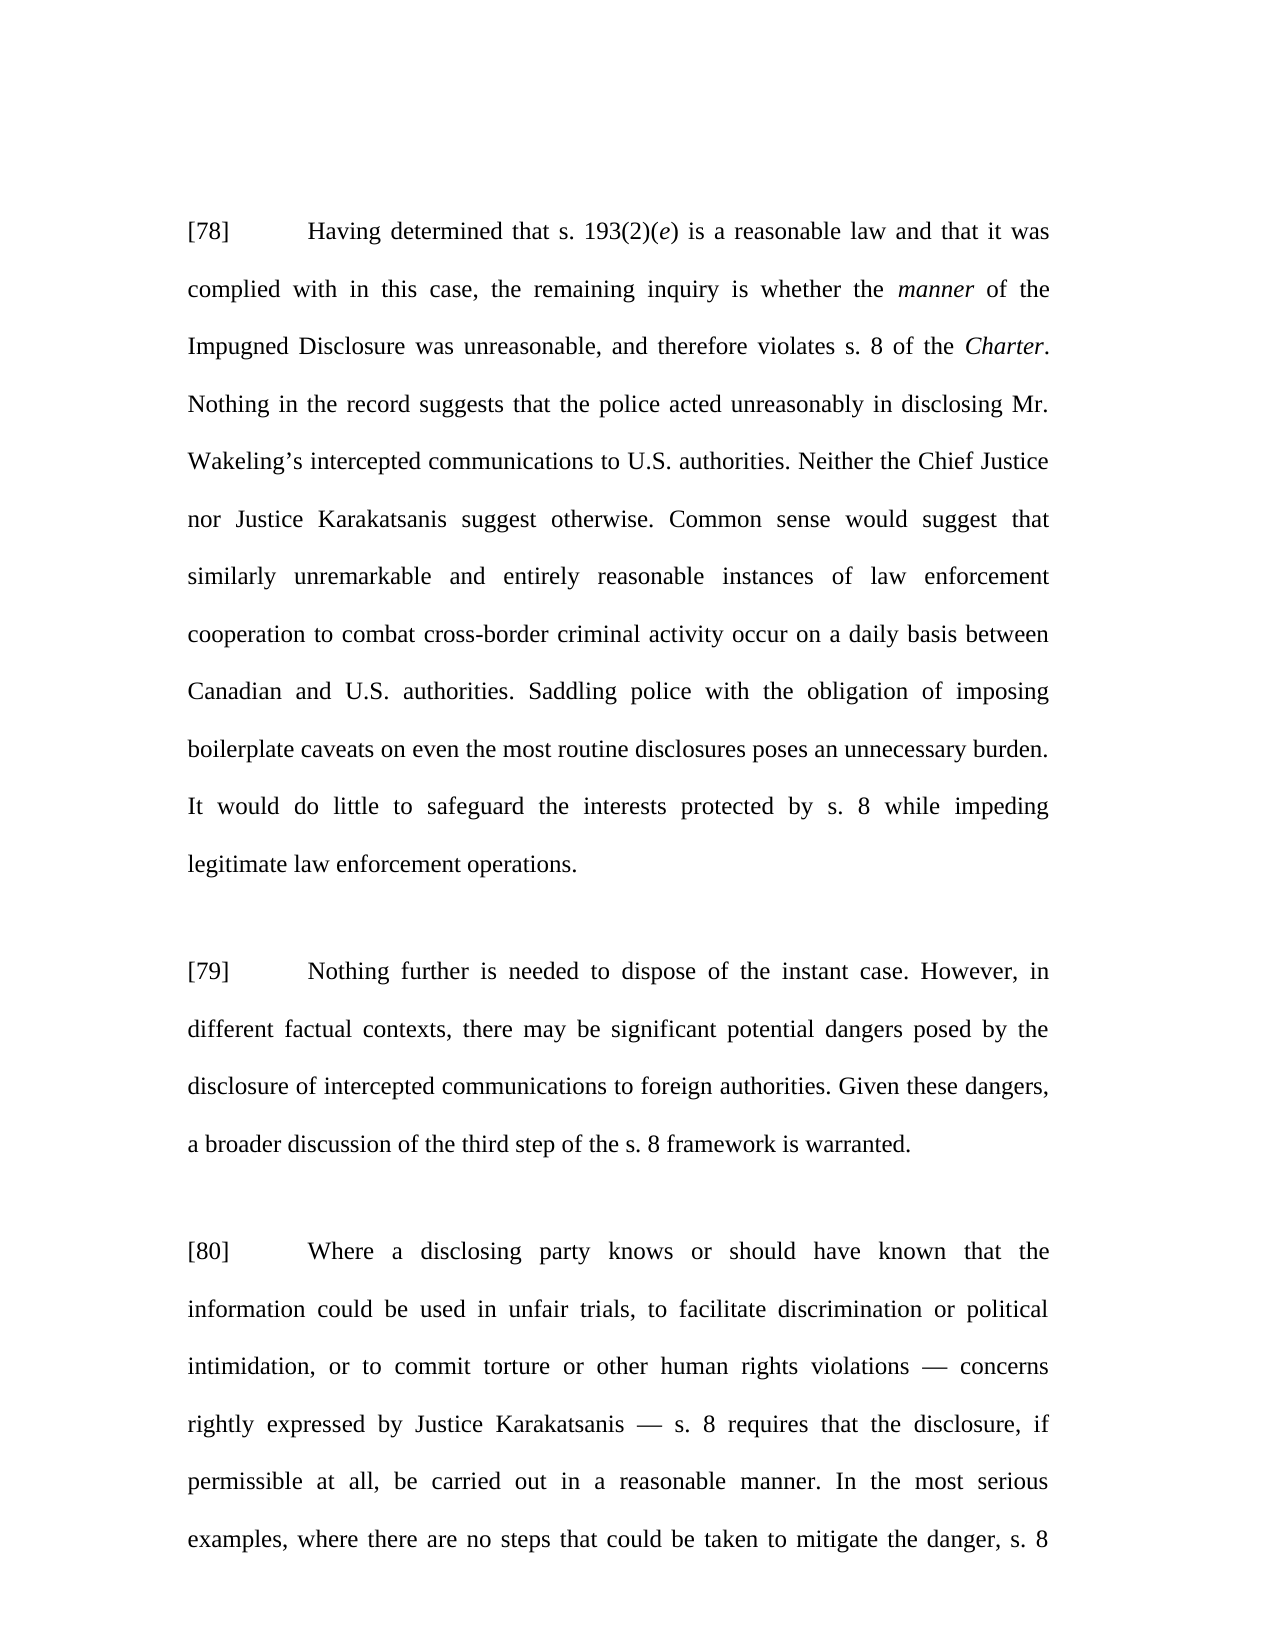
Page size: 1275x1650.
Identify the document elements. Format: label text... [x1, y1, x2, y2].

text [187, 1236, 1050, 1553]
text Nothing further is needed to dispose of the instant case. However, in different factual contexts, there may be significant potential dangers posed by the disclosure of intercepted communications to foreign authorities. Given these dangers, a broader discussion of the third step of the s. 8 framework is warranted. [187, 956, 1050, 1158]
text Having determined that s. 193(2)(e) is a reasonable law and that it was complied with in this case, the remaining inquiry is whether the manner of the Impugned Disclosure was unreasonable, and therefore violates s. 8 of the Charter. Nothing in the record suggests that the police acted unreasonably in disclosing Mr. Wakeling’s intercepted communications to U.S. authorities. Neither the Chief Justice nor Justice Karakatsanis suggest otherwise. Common sense would suggest that similarly unremarkable and entirely reasonable instances of law enforcement cooperation to combat cross-border criminal activity occur on a daily basis between Canadian and U.S. authorities. Saddling police with the obligation of imposing boilerplate caveats on even the most routine disclosures poses an unnecessary burden. It would do little to safeguard the interests protected by s. 8 while impeding legitimate law enforcement operations. [187, 216, 1050, 878]
